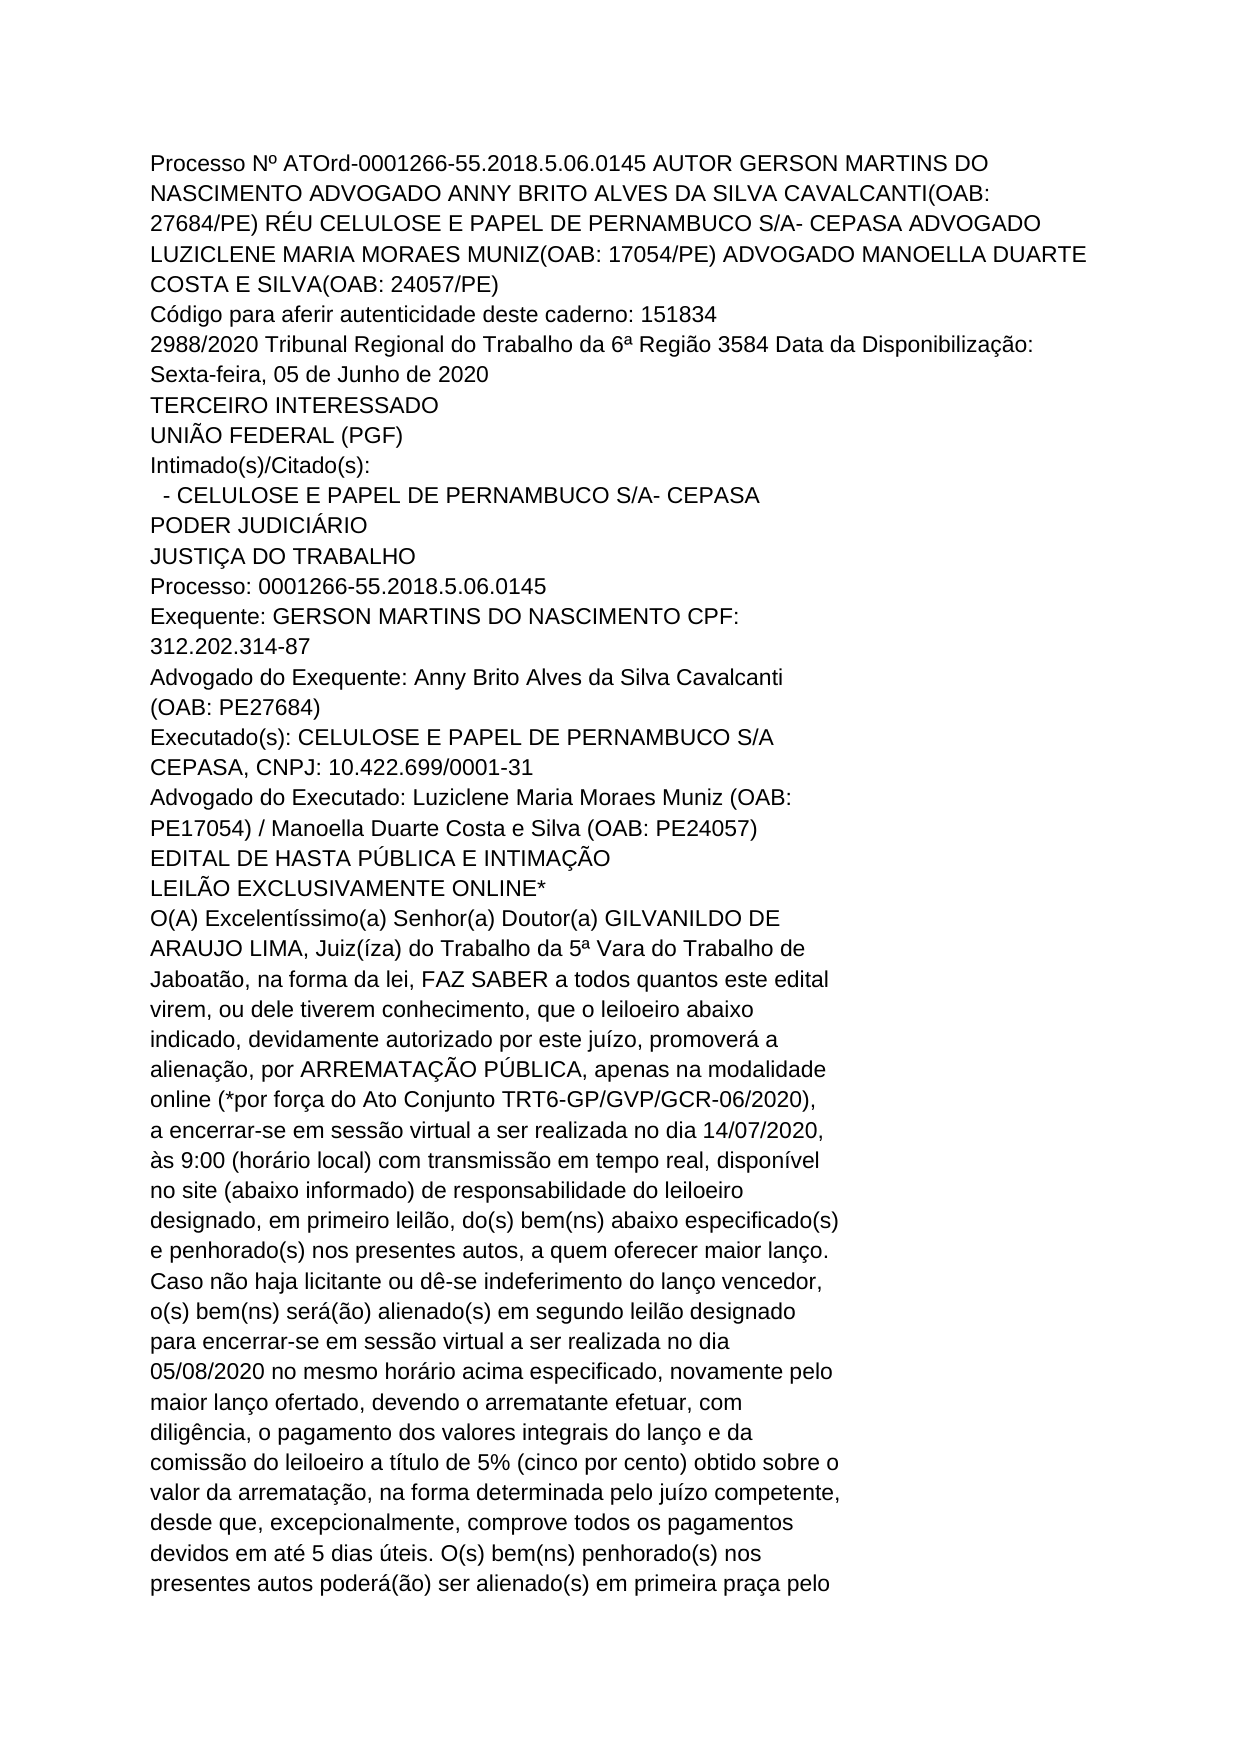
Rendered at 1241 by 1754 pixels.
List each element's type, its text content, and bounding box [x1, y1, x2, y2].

text 05/08/2020 no mesmo horário acima especificado, novamente pelo [150, 1358, 1090, 1385]
text indicado, devidamente autorizado por este juízo, promoverá a [150, 1026, 1090, 1052]
text PE17054) / Manoella Duarte Costa e Silva (OAB: PE24057) [150, 814, 1090, 841]
text o(s) bem(ns) será(ão) alienado(s) em segundo leilão designado [150, 1298, 1090, 1324]
text Caso não haja licitante ou dê-se indeferimento do lanço vencedor, [150, 1268, 1090, 1294]
text e penhorado(s) nos presentes autos, a quem oferecer maior lanço. [150, 1237, 1090, 1264]
text Advogado do Exequente: Anny Brito Alves da Silva Cavalcanti [150, 663, 1090, 690]
text diligência, o pagamento dos valores integrais do lanço e da [150, 1419, 1090, 1445]
text Exequente: GERSON MARTINS DO NASCIMENTO CPF: [150, 603, 1090, 629]
text devidos em até 5 dias úteis. O(s) bem(ns) penhorado(s) nos [150, 1539, 1090, 1566]
text a encerrar-se em sessão virtual a ser realizada no dia 14/07/2020, [150, 1117, 1090, 1143]
text online (*por força do Ato Conjunto TRT6-GP/GVP/GCR-06/2020), [150, 1086, 1090, 1113]
text maior lanço ofertado, devendo o arrematante efetuar, com [150, 1388, 1090, 1415]
text Processo: 0001266-55.2018.5.06.0145 [150, 573, 1090, 599]
text Intimado(s)/Citado(s): [150, 452, 1090, 478]
text CEPASA, CNPJ: 10.422.699/0001-31 [150, 754, 1090, 781]
text Jaboatão, na forma da lei, FAZ SABER a todos quantos este edital [150, 966, 1090, 992]
text EDITAL DE HASTA PÚBLICA E INTIMAÇÃO [150, 845, 1090, 871]
text JUSTIÇA DO TRABALHO [150, 543, 1090, 569]
text ARAUJO LIMA, Juiz(íza) do Trabalho da 5ª Vara do Trabalho de [150, 935, 1090, 962]
text para encerrar-se em sessão virtual a ser realizada no dia [150, 1328, 1090, 1354]
text 312.202.314-87 [150, 633, 1090, 660]
text alienação, por ARREMATAÇÃO PÚBLICA, apenas na modalidade [150, 1056, 1090, 1083]
text Executado(s): CELULOSE E PAPEL DE PERNAMBUCO S/A [150, 724, 1090, 750]
text comissão do leiloeiro a título de 5% (cinco por cento) obtido sobre o [150, 1449, 1090, 1475]
text TERCEIRO INTERESSADO [150, 392, 1090, 418]
text 2988/2020 Tribunal Regional do Trabalho da 6ª Região 3584 Data da Disponibilização: Sexta-feira, 05 de Junho de 2020 [150, 331, 1090, 388]
text O(A) Excelentíssimo(a) Senhor(a) Doutor(a) GILVANILDO DE [150, 905, 1090, 932]
text no site (abaixo informado) de responsabilidade do leiloeiro [150, 1177, 1090, 1203]
text Advogado do Executado: Luziclene Maria Moraes Muniz (OAB: [150, 784, 1090, 811]
text desde que, excepcionalmente, comprove todos os pagamentos [150, 1509, 1090, 1536]
text Processo Nº ATOrd-0001266-55.2018.5.06.0145 AUTOR GERSON MARTINS DO NASCIMENTO ADVOGADO ANNY BRITO ALVES DA SILVA CAVALCANTI(OAB: 27684/PE) RÉU CELULOSE E PAPEL DE PERNAMBUCO S/A- CEPASA ADVOGADO LUZICLENE MARIA MORAES MUNIZ(OAB: 17054/PE) ADVOGADO MANOELLA DUARTE COSTA E SILVA(OAB: 24057/PE) [150, 150, 1090, 297]
text Código para aferir autenticidade deste caderno: 151834 [150, 301, 1090, 327]
text às 9:00 (horário local) com transmissão em tempo real, disponível [150, 1147, 1090, 1173]
text UNIÃO FEDERAL (PGF) [150, 422, 1090, 448]
text - CELULOSE E PAPEL DE PERNAMBUCO S/A- CEPASA [150, 482, 1090, 509]
text presentes autos poderá(ão) ser alienado(s) em primeira praça pelo [150, 1570, 1090, 1596]
text (OAB: PE27684) [150, 694, 1090, 720]
text PODER JUDICIÁRIO [150, 512, 1090, 539]
text LEILÃO EXCLUSIVAMENTE ONLINE* [150, 875, 1090, 901]
text virem, ou dele tiverem conhecimento, que o leiloeiro abaixo [150, 996, 1090, 1022]
text valor da arrematação, na forma determinada pelo juízo competente, [150, 1479, 1090, 1506]
text designado, em primeiro leilão, do(s) bem(ns) abaixo especificado(s) [150, 1207, 1090, 1234]
